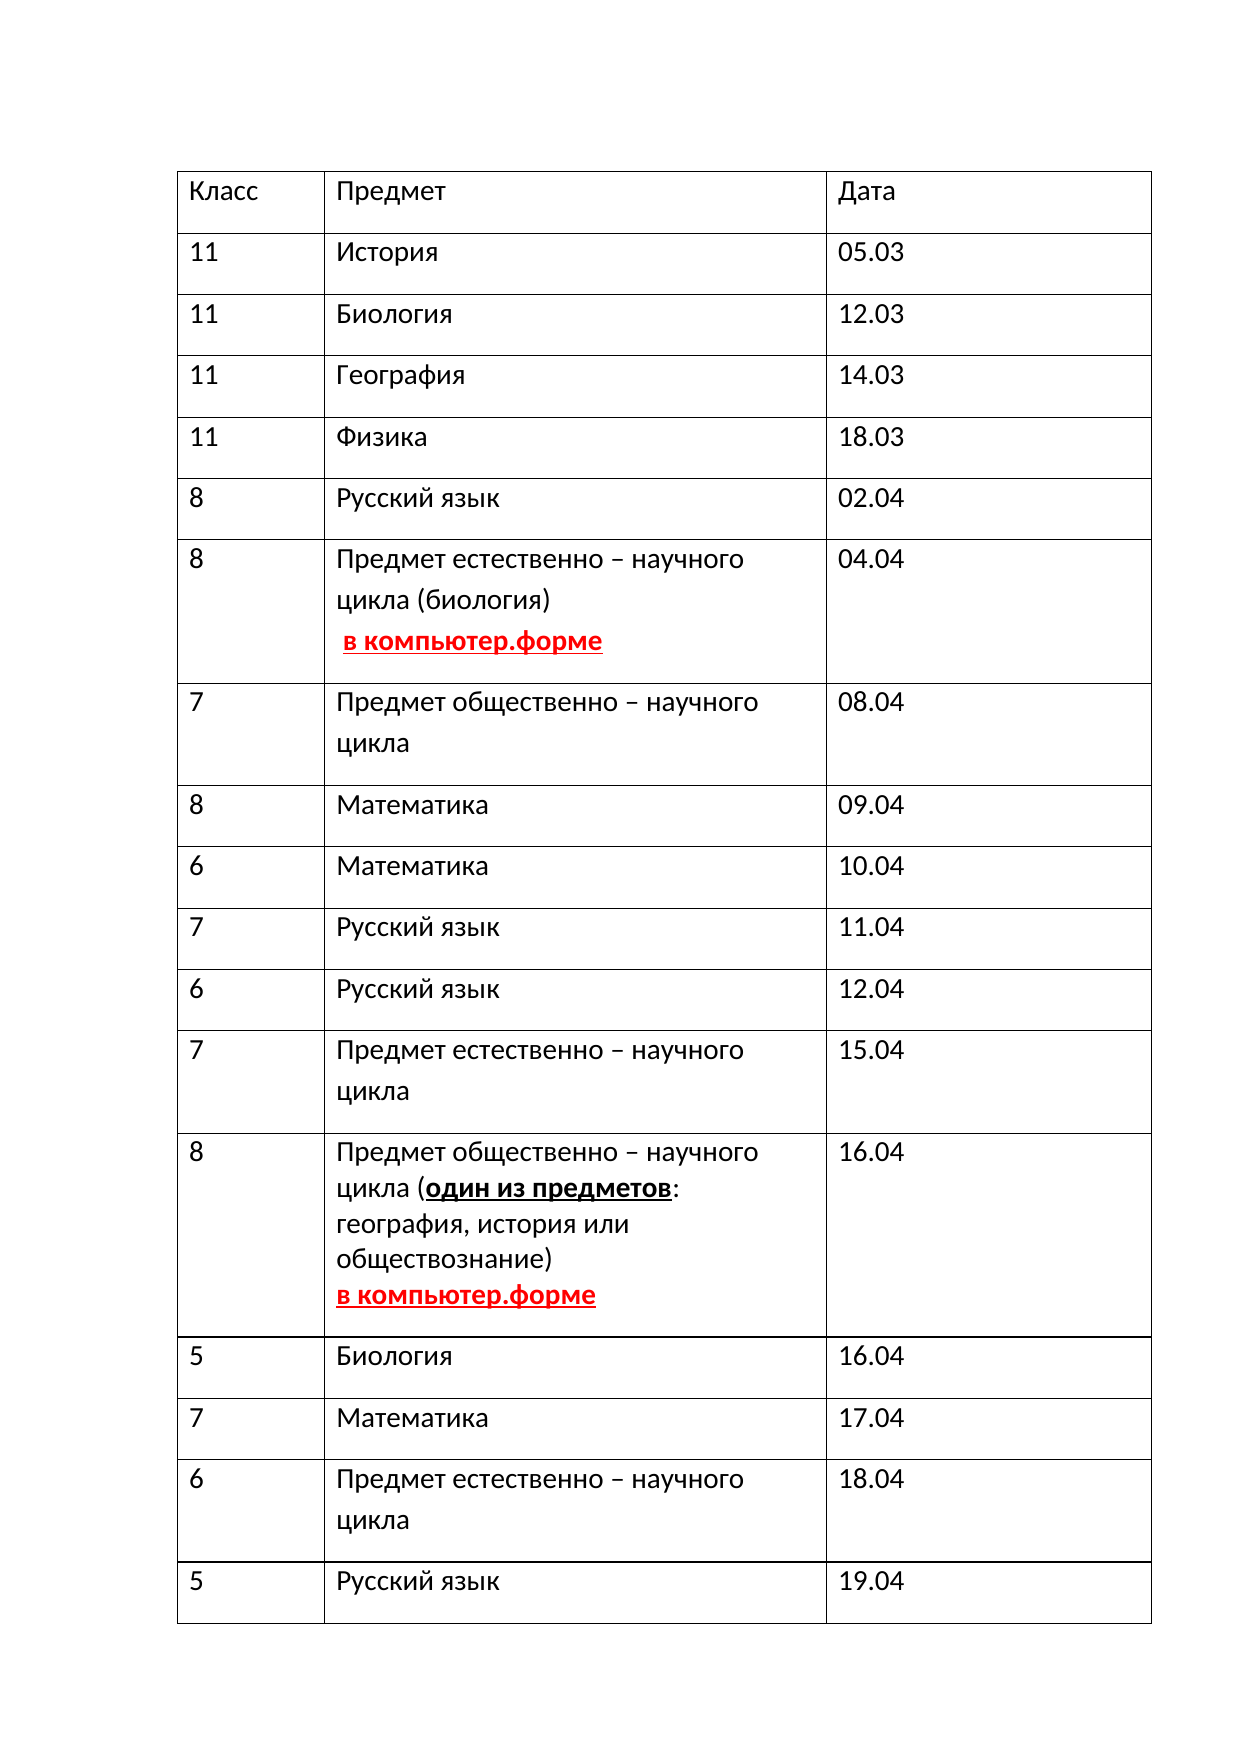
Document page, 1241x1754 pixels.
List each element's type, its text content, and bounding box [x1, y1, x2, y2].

table_cell 7 [178, 1399, 324, 1459]
table_cell 6 [178, 970, 324, 1030]
table_cell Физика [325, 418, 826, 478]
table_cell 17.04 [827, 1399, 1151, 1459]
table_cell 18.03 [827, 418, 1151, 478]
table_header Дата [827, 172, 1151, 232]
table_cell 11 [178, 234, 324, 294]
table_cell 02.04 [827, 479, 1151, 539]
table_cell Математика [325, 847, 826, 907]
table_cell 7 [178, 909, 324, 969]
table_cell 16.04 [827, 1134, 1151, 1336]
table_cell Математика [325, 786, 826, 846]
table_cell 8 [178, 540, 324, 682]
table_cell 14.03 [827, 356, 1151, 417]
table_cell 11 [178, 295, 324, 355]
table_cell 10.04 [827, 847, 1151, 907]
table_cell 7 [178, 1031, 324, 1132]
table_cell Биология [325, 1338, 826, 1398]
table_cell 6 [178, 847, 324, 907]
table_cell 16.04 [827, 1338, 1151, 1398]
table_cell 04.04 [827, 540, 1151, 682]
table_cell 18.04 [827, 1460, 1151, 1561]
table_cell География [325, 356, 826, 417]
table_cell 11 [178, 418, 324, 478]
table_cell Предмет естественно – научного цикла [325, 1460, 826, 1561]
table_cell 19.04 [827, 1563, 1151, 1623]
table_cell 12.04 [827, 970, 1151, 1030]
table_cell Русский язык [325, 909, 826, 969]
table_cell Биология [325, 295, 826, 355]
table_cell Предмет естественно – научного цикла (биология) в компьютер.форме [325, 540, 826, 682]
table_cell 7 [178, 684, 324, 785]
table_cell 8 [178, 479, 324, 539]
table_cell Предмет естественно – научного цикла [325, 1031, 826, 1132]
table_cell 11.04 [827, 909, 1151, 969]
table_cell Русский язык [325, 479, 826, 539]
table_cell 8 [178, 786, 324, 846]
table_cell Математика [325, 1399, 826, 1459]
table_cell 09.04 [827, 786, 1151, 846]
table_cell 05.03 [827, 234, 1151, 294]
table_cell 6 [178, 1460, 324, 1561]
table_cell История [325, 234, 826, 294]
table_cell 8 [178, 1134, 324, 1336]
table_cell Предмет общественно – научного цикла [325, 684, 826, 785]
table_header Класс [178, 172, 324, 232]
table_cell Предмет общественно – научного цикла (один из предметов: география, история или обществознание) в компьютер.форме [325, 1134, 826, 1336]
table_cell 08.04 [827, 684, 1151, 785]
table_cell 15.04 [827, 1031, 1151, 1132]
table_cell 12.03 [827, 295, 1151, 355]
table_cell 5 [178, 1338, 324, 1398]
table_cell Русский язык [325, 1563, 826, 1623]
table_cell 5 [178, 1563, 324, 1623]
table_header Предмет [325, 172, 826, 232]
table_cell Русский язык [325, 970, 826, 1030]
table_cell 11 [178, 356, 324, 417]
